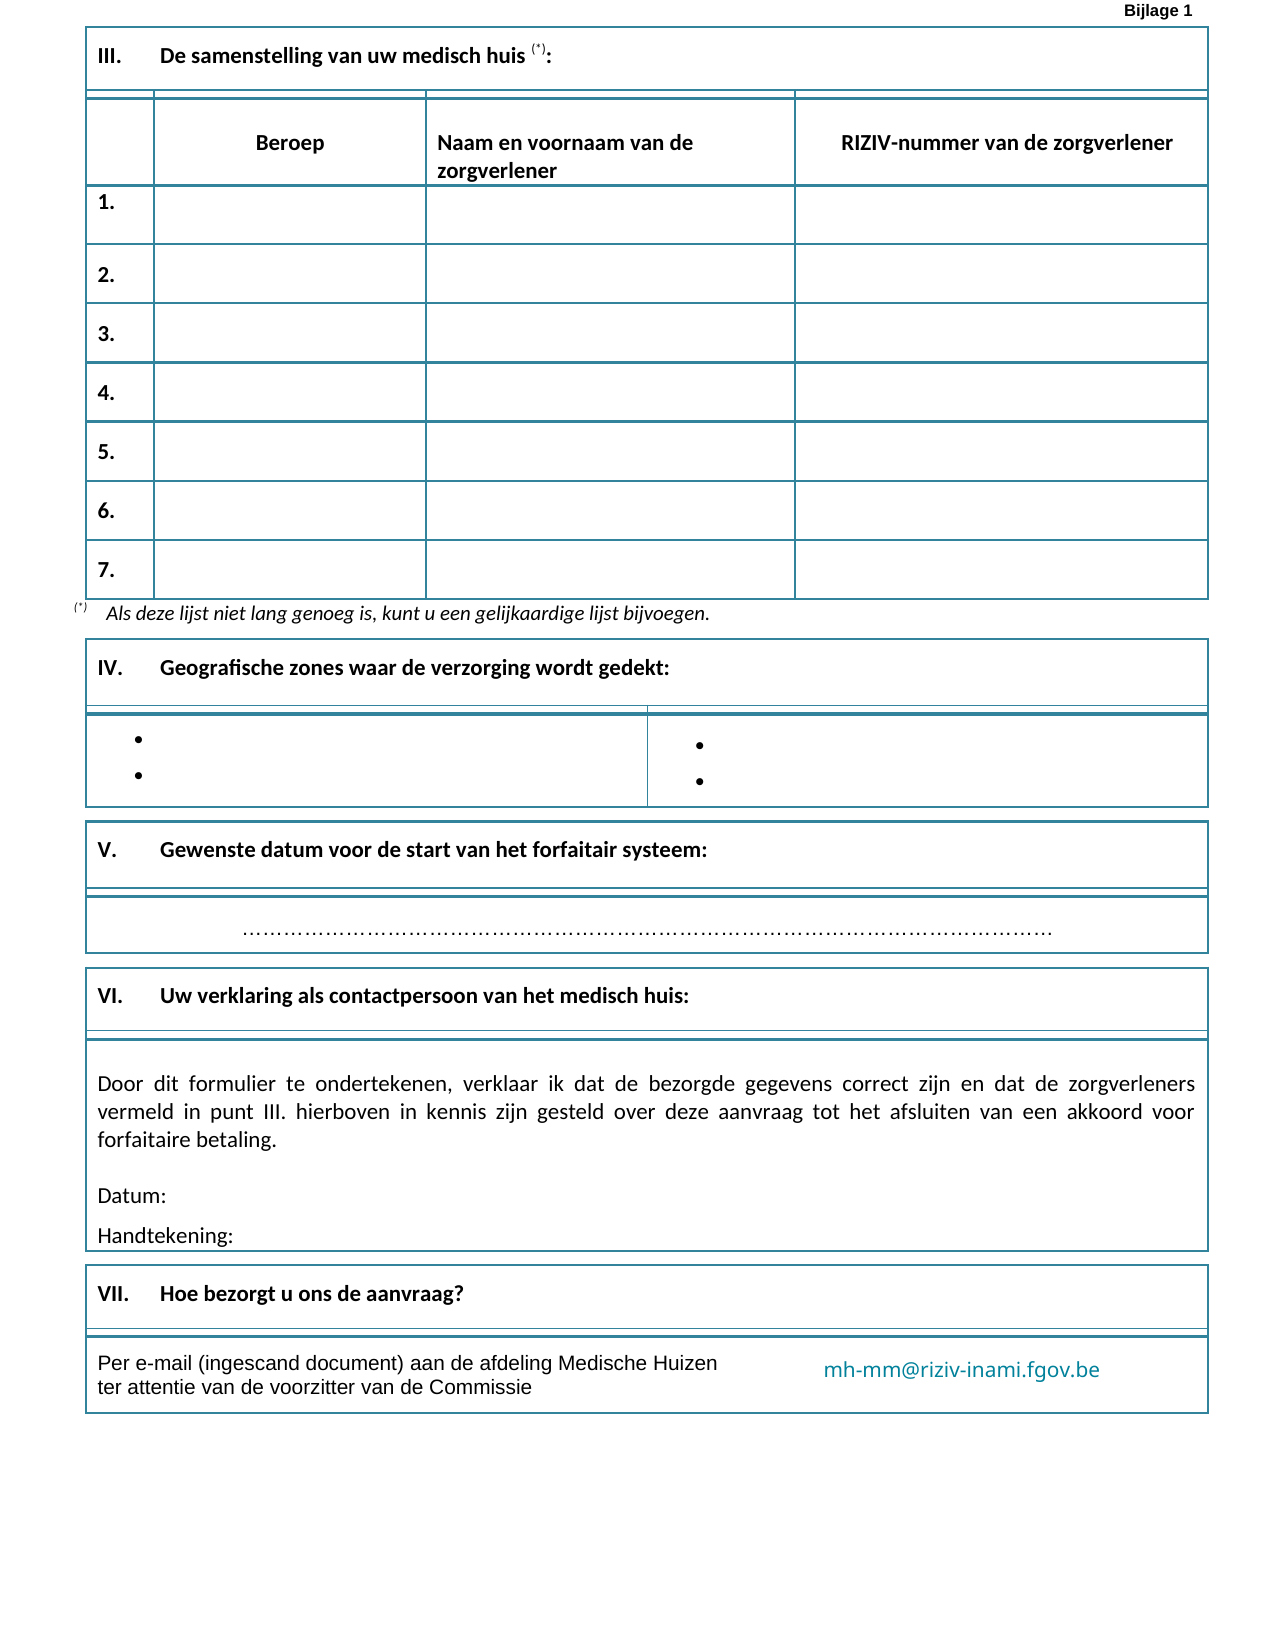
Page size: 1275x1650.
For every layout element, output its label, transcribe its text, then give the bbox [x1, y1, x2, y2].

table_cell [427, 245, 794, 302]
table_header De samenstelling van uw medisch huis (*): [87, 28, 1207, 89]
table_header Uw verklaring als contactpersoon van het medisch huis: [87, 969, 1207, 1030]
table_cell [155, 304, 425, 361]
table_cell [648, 706, 1207, 712]
table_cell 3. [87, 304, 153, 361]
table_cell [87, 716, 647, 806]
text (*) Als deze lijst niet lang genoeg is, kunt u een gelijkaardige lijst bijvoegen. [74, 600, 1196, 625]
table_cell [427, 482, 794, 538]
table_cell [796, 245, 1207, 302]
table_cell [155, 541, 425, 598]
table_cell 1. [87, 187, 153, 243]
table_cell [155, 187, 425, 243]
table_cell RIZIV-nummer van de zorgverlener [796, 100, 1207, 184]
table_cell [155, 482, 425, 538]
table_header Gewenste datum voor de start van het forfaitair systeem: [87, 823, 1207, 887]
table_cell Per e-mail (ingescand document) aan de afdeling Medische Huizen ter attentie van de voorzitter van de Commissie [87, 1338, 738, 1412]
table_cell [155, 245, 425, 302]
table_cell [796, 304, 1207, 361]
table_cell 7. [87, 541, 153, 598]
table_cell [87, 91, 153, 97]
table_cell 6. [87, 482, 153, 538]
table_cell [87, 706, 647, 712]
table_cell [155, 423, 425, 479]
table_cell Beroep [155, 100, 425, 184]
table_cell 4. [87, 364, 153, 420]
table_cell [427, 541, 794, 598]
table_cell [155, 364, 425, 420]
table_cell [796, 541, 1207, 598]
table_cell [87, 100, 153, 184]
table_cell [648, 716, 1207, 806]
table_cell Naam en voornaam van de zorgverlener [427, 100, 794, 184]
table_cell 2. [87, 245, 153, 302]
table_cell ……………………………………………………………………………………………………… [87, 898, 1207, 952]
table_cell [427, 364, 794, 420]
table_cell [796, 423, 1207, 479]
table_cell [427, 304, 794, 361]
table_cell 5. [87, 423, 153, 479]
table_cell mh-mm@riziv-inami.fgov.be [738, 1338, 1207, 1412]
table_cell [796, 187, 1207, 243]
table_cell Door dit formulier te ondertekenen, verklaar ik dat de bezorgde gegevens correct zijn en dat de zorgverleners vermeld in punt III. hierboven in kennis zijn gesteld over deze aanvraag tot het afsluiten van een akkoord voor forfaitaire betaling. Datum: Handtekening: [87, 1041, 1207, 1249]
table_cell [427, 423, 794, 479]
table_cell [796, 364, 1207, 420]
table_cell [427, 187, 794, 243]
table_header Hoe bezorgt u ons de aanvraag? [87, 1266, 1207, 1327]
table_header Geografische zones waar de verzorging wordt gedekt: [87, 640, 1207, 704]
table_cell [796, 482, 1207, 538]
